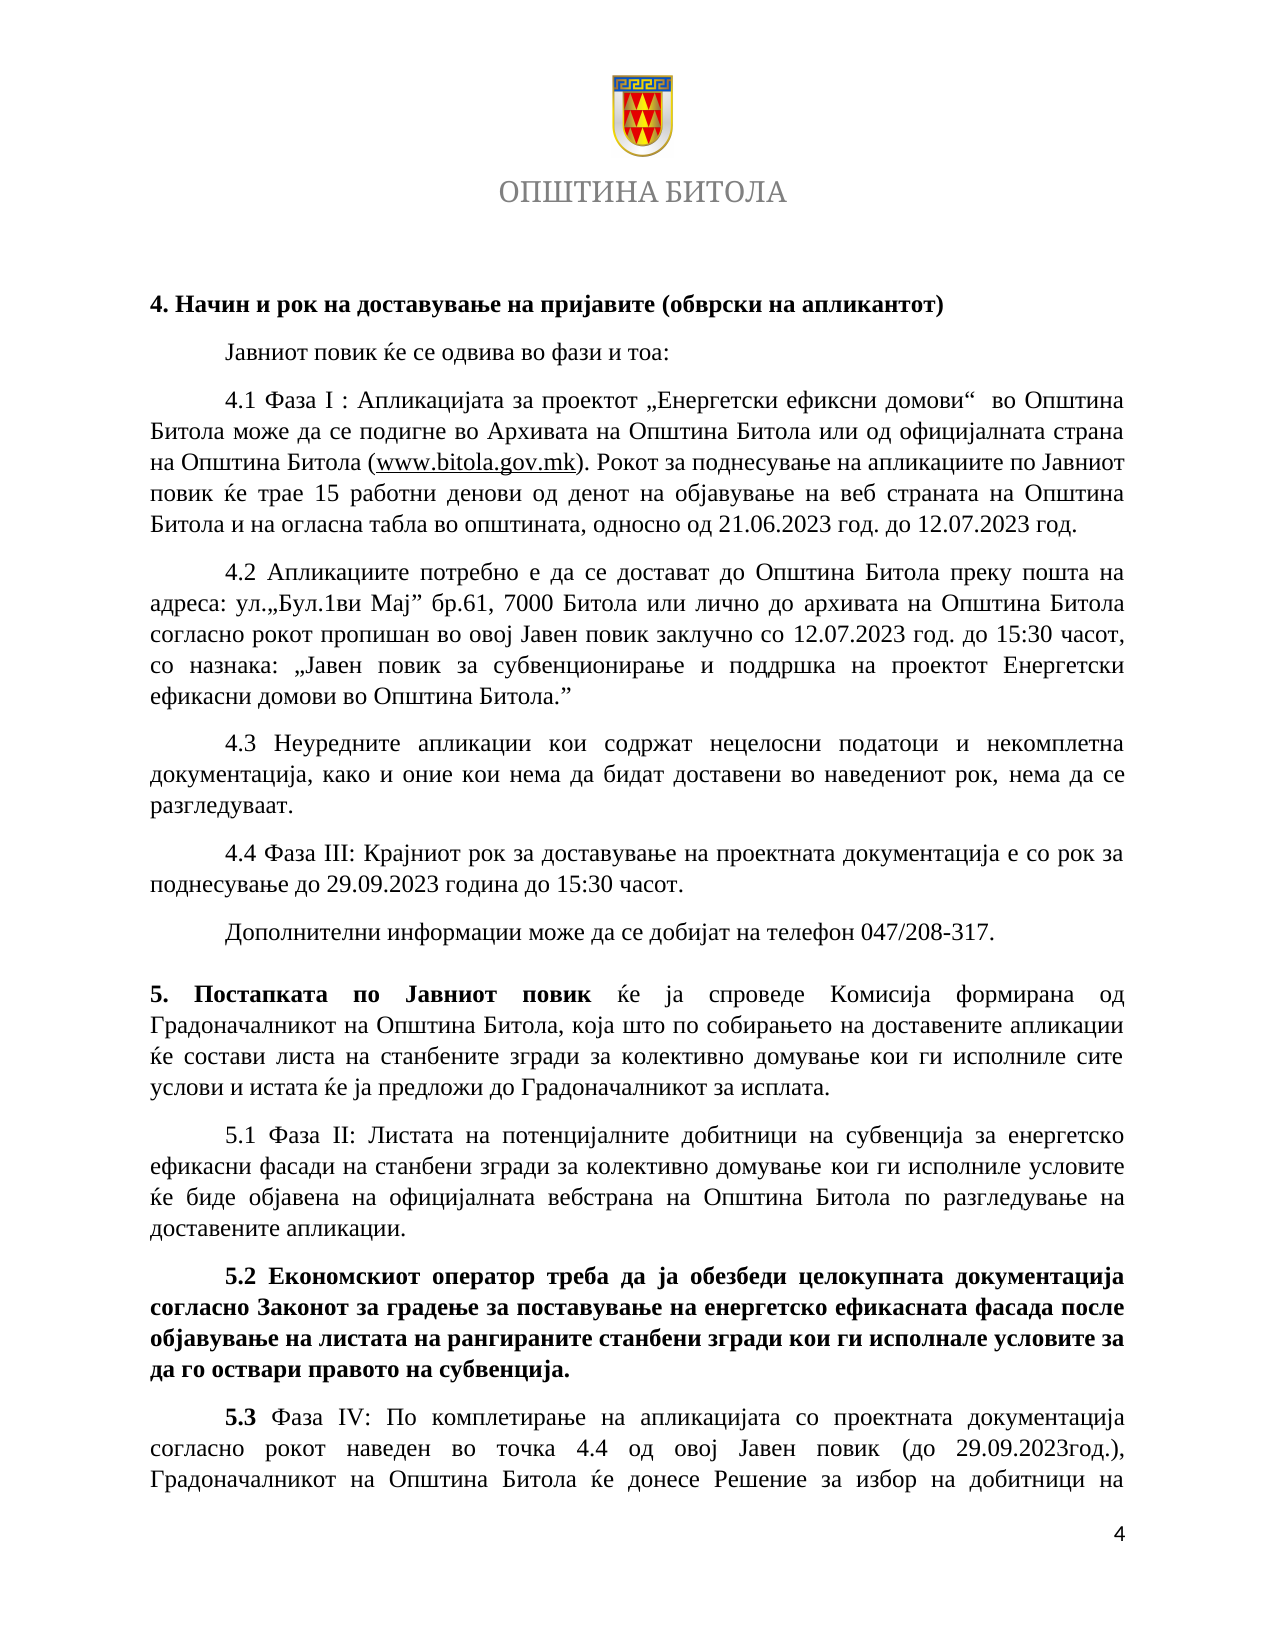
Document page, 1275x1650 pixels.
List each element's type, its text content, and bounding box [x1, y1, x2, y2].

text 4.4 Фаза III: Крајниот рок за доставување на проектната документација е со рок за поднесување до 29.09.2023 година до 15:30 часот. [150, 838, 1125, 898]
text 5. Постапката по Јавниот повик ќе ја спроведе Комисија формирана од Градоначалникот на Општина Битола, која што по собирањето на доставените апликации ќе состави листа на станбените згради за колективно домување кои ги исполниле сите услови и истата ќе ја предложи до Градоначалникот за исплата. [150, 979, 1125, 1101]
text 4.3 Неуредните апликации кои содржат нецелосни податоци и некомплетна документација, како и оние кои нема да бидат доставени во наведениот рок, нема да се разгледуваат. [150, 728, 1125, 819]
text 4.2 Апликациите потребно е да се достават до Општина Битола преку пошта на адреса: ул.„Бул.1ви Мај” бр.61, 7000 Битола или лично до aрхивата на Општина Битола согласно рокот пропишан во овој Јавен повик заклучно со 12.07.2023 год. до 15:30 часот, со назнака: „Јавен повик за субвенционирање и поддршка на проектот Енергетски ефикасни домови во Општина Битола.” [150, 557, 1125, 709]
text 4. Начин и рок на доставување на пријавите (обврски на апликантот) [150, 289, 1125, 318]
picture [611, 75, 674, 158]
text 5.2 Економскиот оператор треба да ја обезбеди целокупната документација согласно Законот за градење за поставување на енергетско ефикасната фасада после објавување на листата на рангираните станбени згради кои ги исполнале условите за да го оствари правото на субвенција. [150, 1261, 1125, 1383]
text Јавниот повик ќе се одвива во фази и тоа: [150, 337, 1125, 366]
text Дополнителни информации може да се добијат на телефон 047/208-317. [150, 917, 1125, 946]
text 4.1 Фаза I : Апликацијата за проектот „Енергетски ефиксни домови“ во Општина Битола може да се подигне во Архивата на Општина Битола или од официјалната страна на Општина Битола (www.bitola.gov.mk). Рокот за поднесување на апликациите по Јавниот повик ќе трае 15 работни денови од денот на објавување на веб страната на Општина Битола и на огласна табла во општината, односно од 21.06.2023 год. до 12.07.2023 год. [150, 385, 1125, 538]
text 5.1 Фаза II: Листата на потенцијалните добитници на субвенција за енергетско ефикасни фасади на станбени згради за колективно домување кои ги исполниле условите ќе биде објавена на официјалната вебстрана на Општина Битола по разгледување на доставените апликации. [150, 1120, 1125, 1242]
